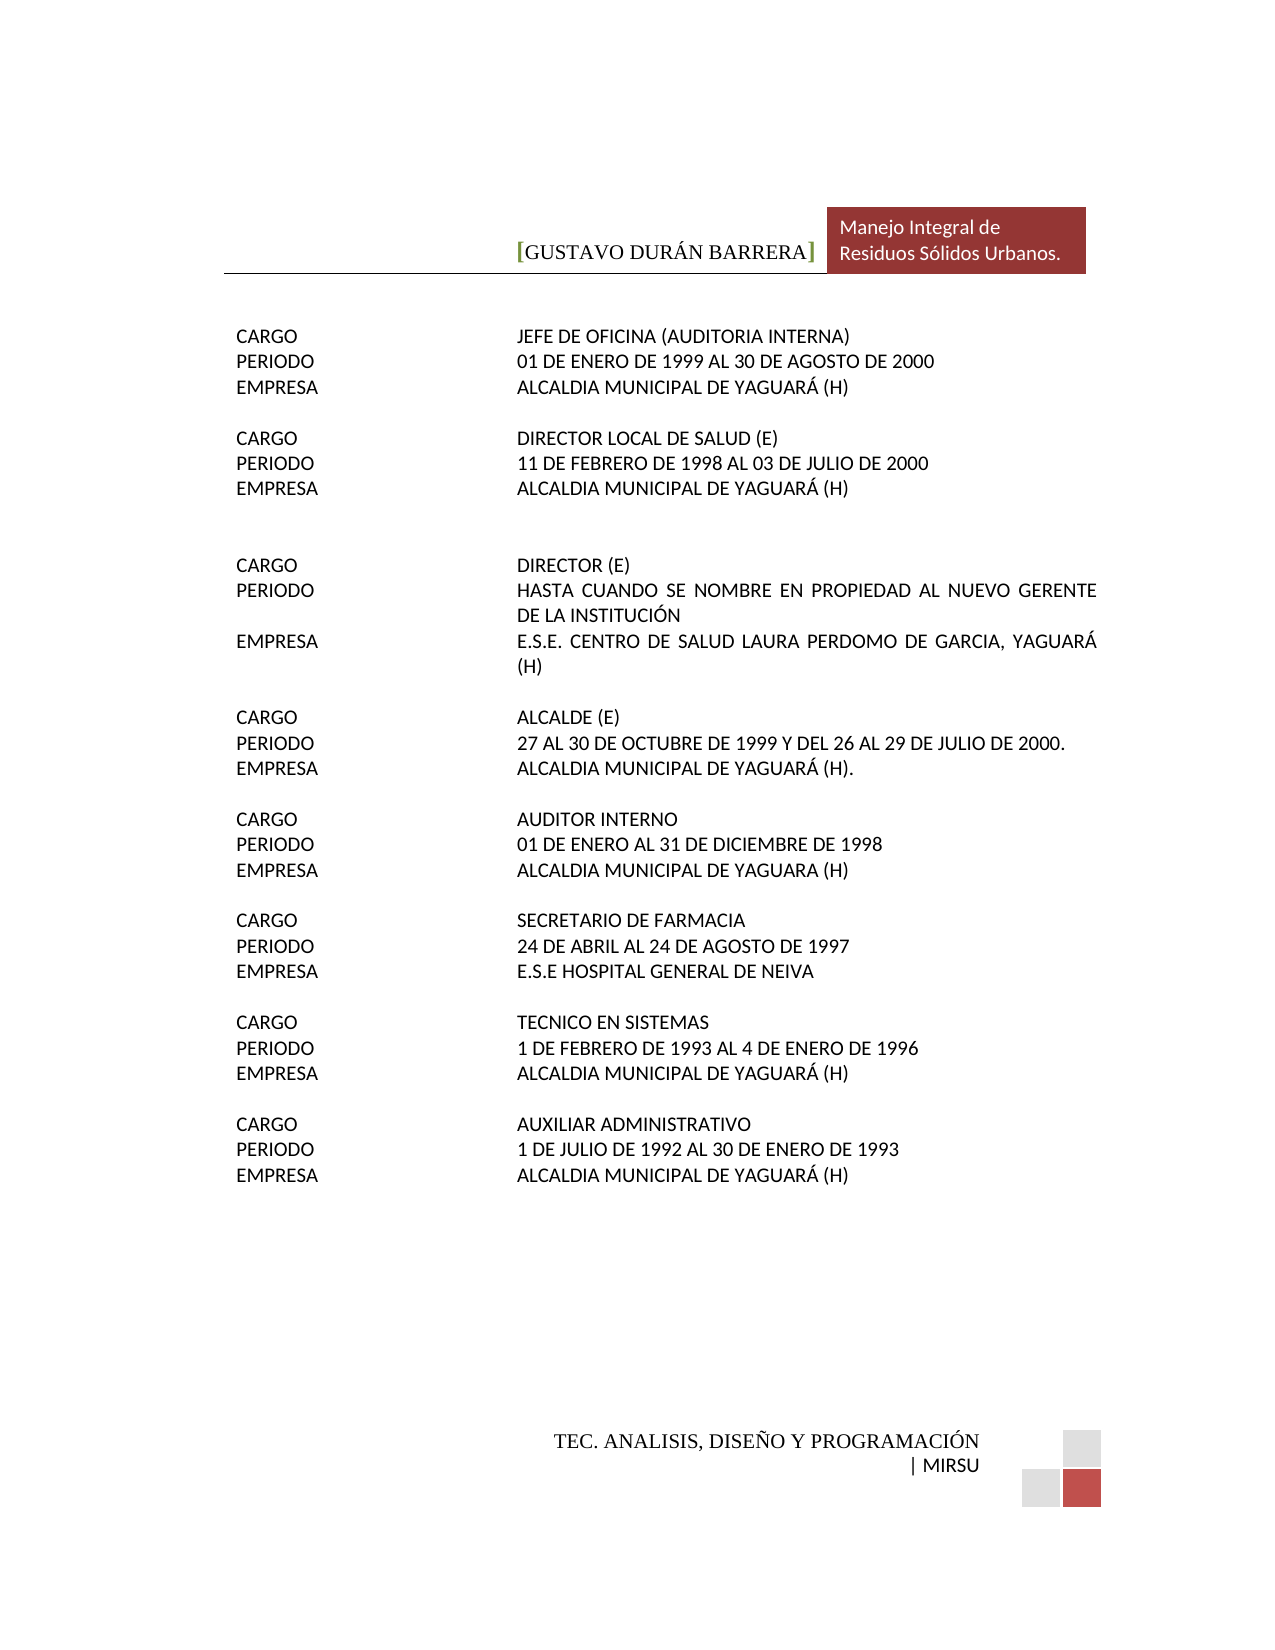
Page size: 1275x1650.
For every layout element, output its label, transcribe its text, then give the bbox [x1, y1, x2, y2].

text EMPRESA E.S.E HOSPITAL GENERAL DE NEIVA [236, 958, 1098, 984]
text EMPRESA ALCALDIA MUNICIPAL DE YAGUARÁ (H) [236, 374, 1098, 399]
text EMPRESA ALCALDIA MUNICIPAL DE YAGUARÁ (H). [236, 755, 1098, 781]
text EMPRESA ALCALDIA MUNICIPAL DE YAGUARÁ (H) [236, 1060, 1098, 1086]
text PERIODO 1 DE FEBRERO DE 1993 AL 4 DE ENERO DE 1996 [236, 1035, 1098, 1060]
text CARGO DIRECTOR (E) [236, 552, 1098, 577]
text CARGO JEFE DE OFICINA (AUDITORIA INTERNA) [236, 323, 1098, 348]
text CARGO SECRETARIO DE FARMACIA [236, 908, 1098, 933]
text PERIODO 01 DE ENERO DE 1999 AL 30 DE AGOSTO DE 2000 [236, 348, 1098, 374]
text PERIODO 11 DE FEBRERO DE 1998 AL 03 DE JULIO DE 2000 [236, 450, 1098, 476]
text CARGO ALCALDE (E) [236, 704, 1098, 730]
text EMPRESA ALCALDIA MUNICIPAL DE YAGUARÁ (H) [236, 476, 1098, 501]
text CARGO AUXILIAR ADMINISTRATIVO [236, 1111, 1098, 1136]
text PERIODO 1 DE JULIO DE 1992 AL 30 DE ENERO DE 1993 [236, 1136, 1098, 1162]
text EMPRESA E.S.E. CENTRO DE SALUD LAURA PERDOMO DE GARCIA, YAGUARÁ (H) [236, 628, 1098, 679]
text PERIODO HASTA CUANDO SE NOMBRE EN PROPIEDAD AL NUEVO GERENTE DE LA INSTITUCIÓN [236, 577, 1098, 628]
text EMPRESA ALCALDIA MUNICIPAL DE YAGUARÁ (H) [236, 1162, 1098, 1187]
text PERIODO 24 DE ABRIL AL 24 DE AGOSTO DE 1997 [236, 933, 1098, 958]
text CARGO TECNICO EN SISTEMAS [236, 1009, 1098, 1035]
text CARGO DIRECTOR LOCAL DE SALUD (E) [236, 425, 1098, 450]
text EMPRESA ALCALDIA MUNICIPAL DE YAGUARA (H) [236, 857, 1098, 882]
text PERIODO 01 DE ENERO AL 31 DE DICIEMBRE DE 1998 [236, 831, 1098, 857]
text PERIODO 27 AL 30 DE OCTUBRE DE 1999 Y DEL 26 AL 29 DE JULIO DE 2000. [236, 730, 1098, 755]
text CARGO AUDITOR INTERNO [236, 806, 1098, 831]
